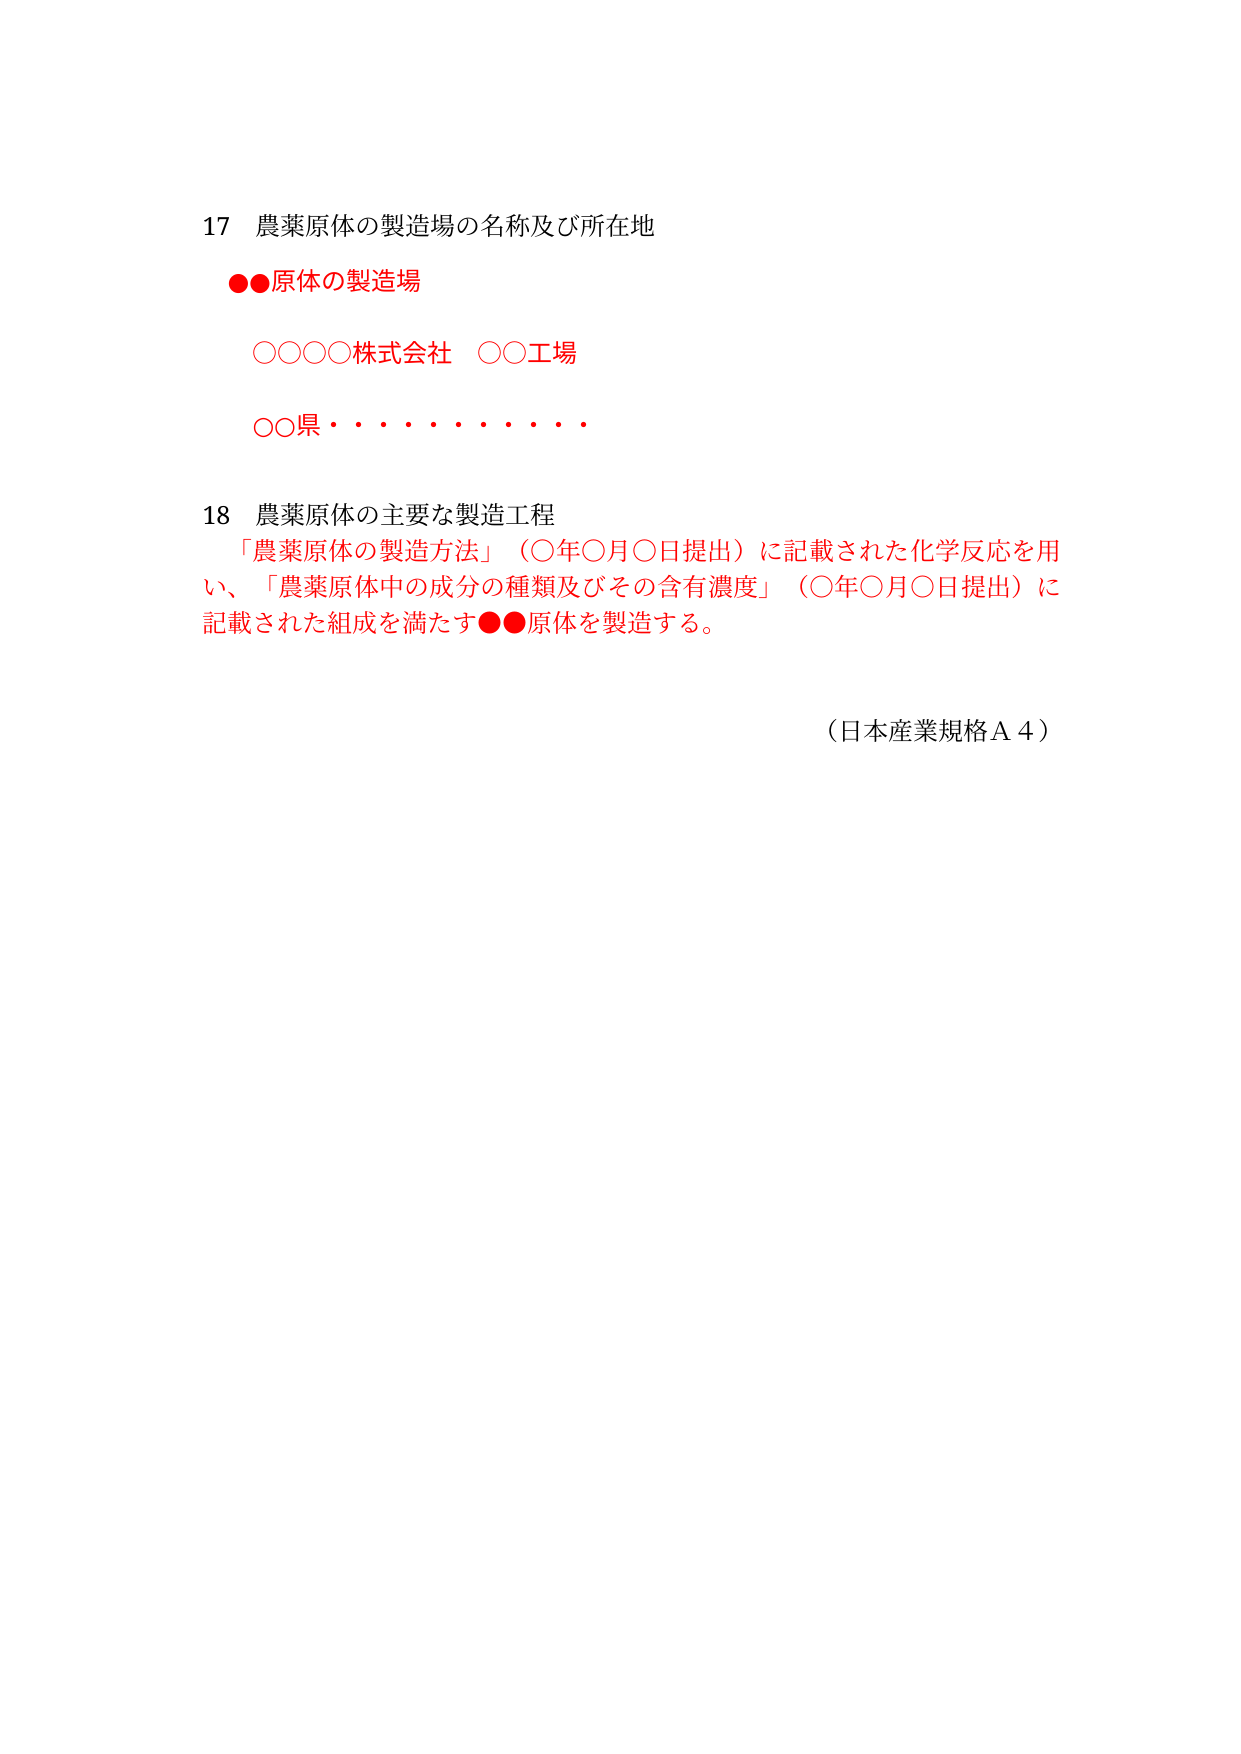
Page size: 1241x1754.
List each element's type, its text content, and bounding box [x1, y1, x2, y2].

text 17 農薬原体の製造場の名称及び所在地 [202, 207, 1063, 243]
text ○○県・・・・・・・・・・・ [177, 387, 1063, 459]
text （日本産業規格Ａ４） [177, 712, 1063, 748]
text ○○○○株式会社 ○○工場 [177, 315, 1063, 387]
text ●●原体の製造場 [177, 243, 1063, 315]
text 18 農薬原体の主要な製造工程 [202, 495, 1063, 531]
text 「農薬原体の製造方法」（〇年〇月〇日提出）に記載された化学反応を用い、「農薬原体中の成分の種類及びその含有濃度」（○年○月○日提出）に記載された組成を満たす●●原体を製造する。 [202, 531, 1063, 639]
